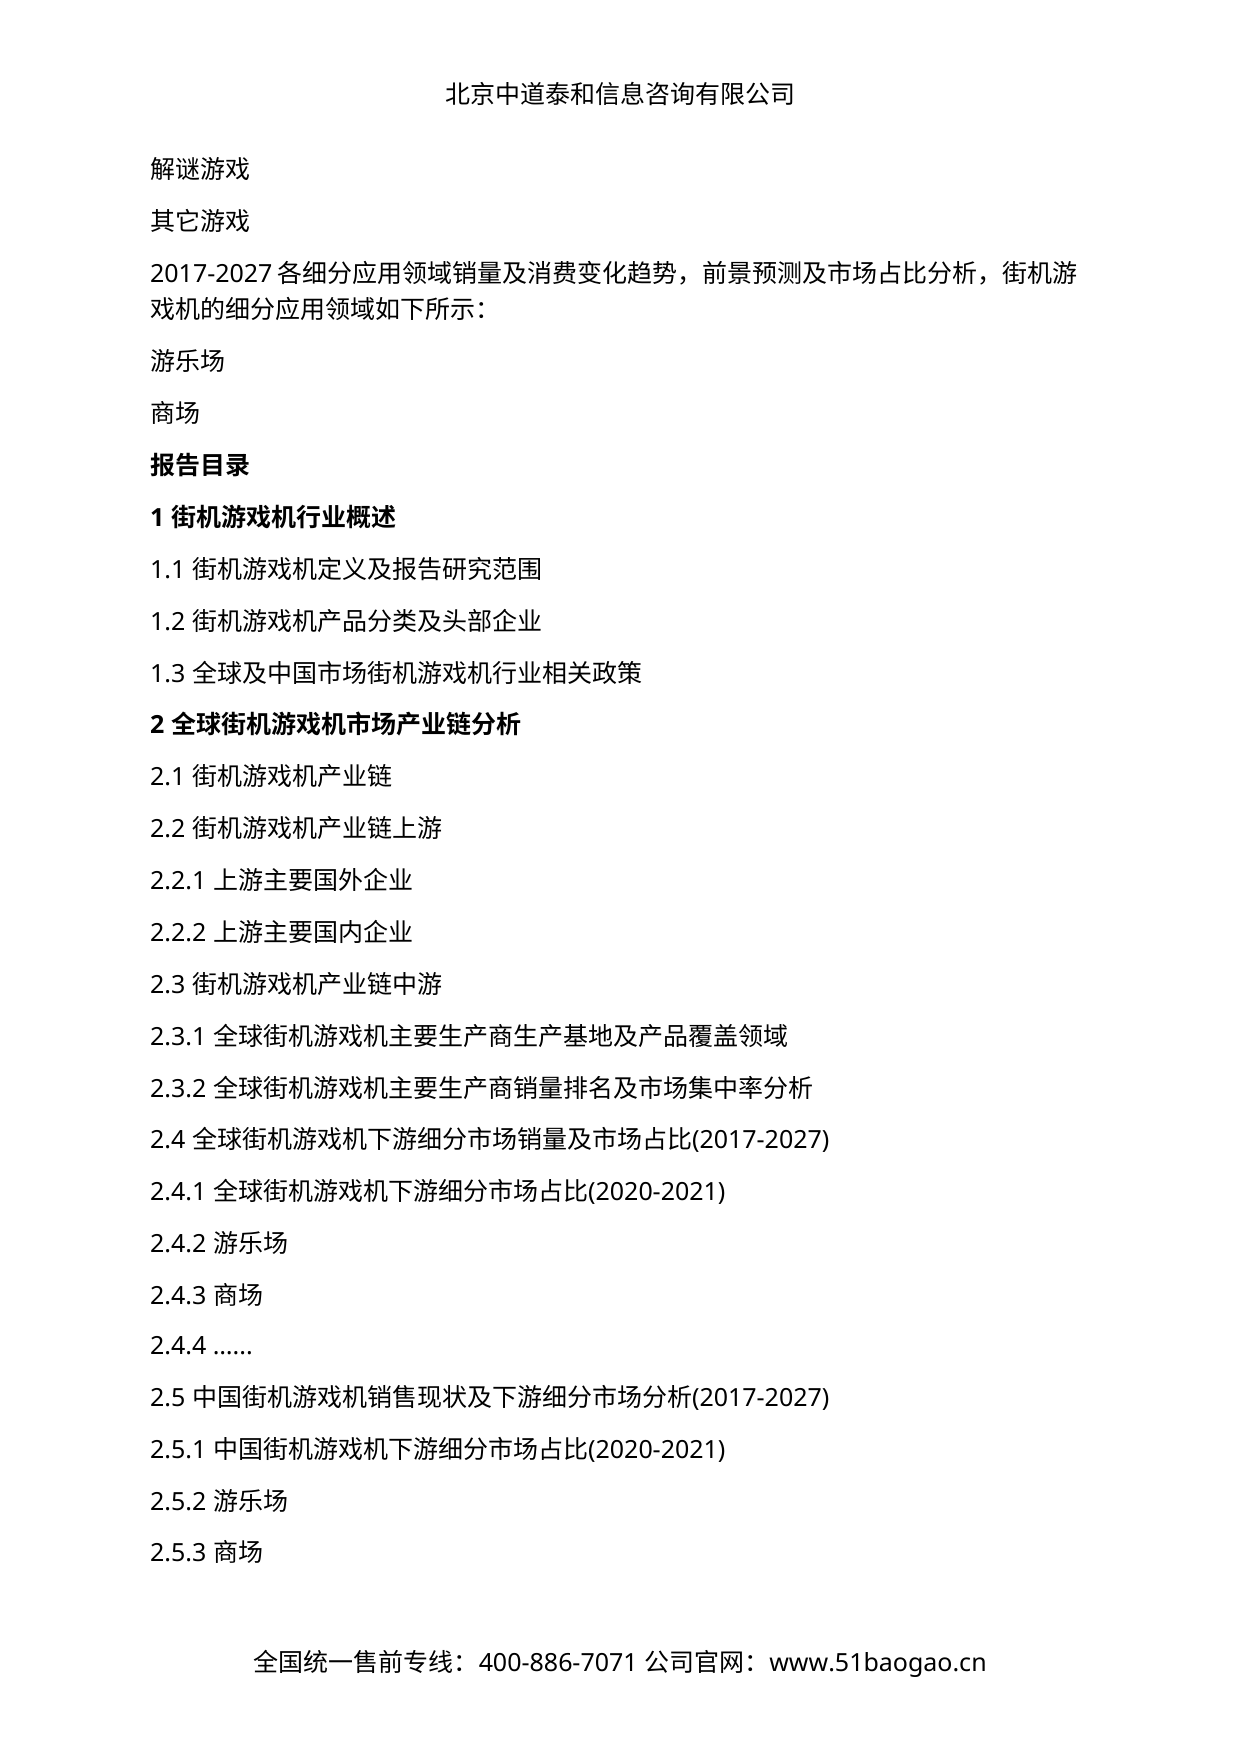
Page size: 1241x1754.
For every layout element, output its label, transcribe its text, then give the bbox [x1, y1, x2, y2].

text 2.4.1 全球街机游戏机下游细分市场占比(2020-2021) [150, 1172, 1090, 1208]
text 2.3.1 全球街机游戏机主要生产商生产基地及产品覆盖领域 [150, 1016, 1090, 1052]
text 2.4.2 游乐场 [150, 1224, 1090, 1260]
text 游乐场 [150, 342, 1090, 378]
text 2.4.3 商场 [150, 1276, 1090, 1312]
text 2.3.2 全球街机游戏机主要生产商销量排名及市场集中率分析 [150, 1068, 1090, 1104]
text 2.2.2 上游主要国内企业 [150, 912, 1090, 949]
text 2.1 街机游戏机产业链 [150, 757, 1090, 793]
text 2.3 街机游戏机产业链中游 [150, 964, 1090, 1001]
text 2.5 中国街机游戏机销售现状及下游细分市场分析(2017-2027) [150, 1377, 1090, 1413]
text 1.2 街机游戏机产品分类及头部企业 [150, 601, 1090, 637]
text 2.5.1 中国街机游戏机下游细分市场占比(2020-2021) [150, 1429, 1090, 1465]
text 2.2.1 上游主要国外企业 [150, 861, 1090, 897]
text 解谜游戏 [150, 150, 1090, 186]
text 2017-2027各细分应用领域销量及消费变化趋势，前景预测及市场占比分析，街机游戏机的细分应用领域如下所示： [150, 254, 1090, 326]
text 2.2 街机游戏机产业链上游 [150, 809, 1090, 845]
text 2 全球街机游戏机市场产业链分析 [150, 705, 1090, 741]
text 2.5.2 游乐场 [150, 1481, 1090, 1517]
text 1 街机游戏机行业概述 [150, 497, 1090, 534]
text 其它游戏 [150, 202, 1090, 238]
text 商场 [150, 394, 1090, 430]
text 1.1 街机游戏机定义及报告研究范围 [150, 549, 1090, 586]
text 2.4 全球街机游戏机下游细分市场销量及市场占比(2017-2027) [150, 1120, 1090, 1156]
text 2.5.3 商场 [150, 1533, 1090, 1569]
text 2.4.4 …... [150, 1327, 1090, 1362]
text 1.3 全球及中国市场街机游戏机行业相关政策 [150, 653, 1090, 689]
text 报告目录 [150, 446, 1090, 482]
